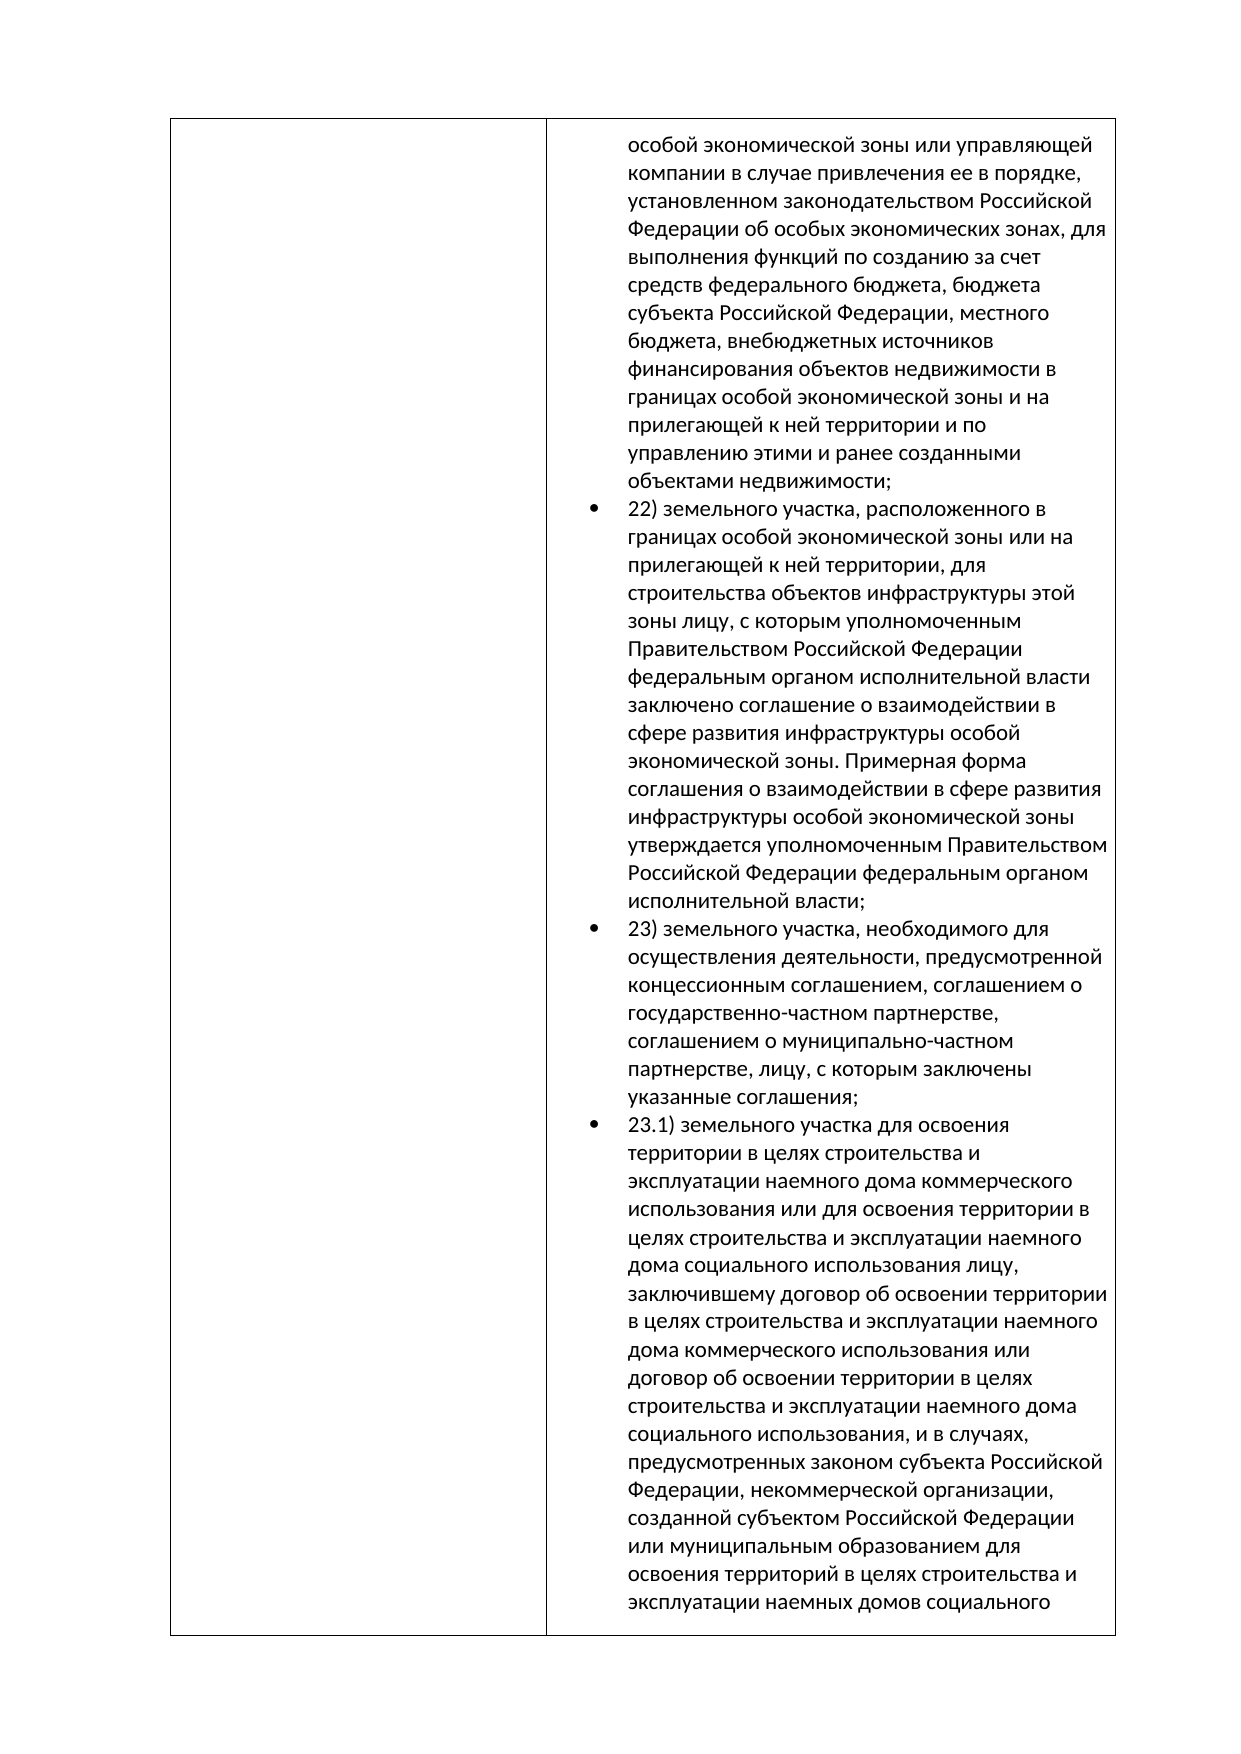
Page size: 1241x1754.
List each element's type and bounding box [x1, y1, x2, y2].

table_cell [171, 119, 546, 1635]
table_cell [547, 119, 1115, 1635]
